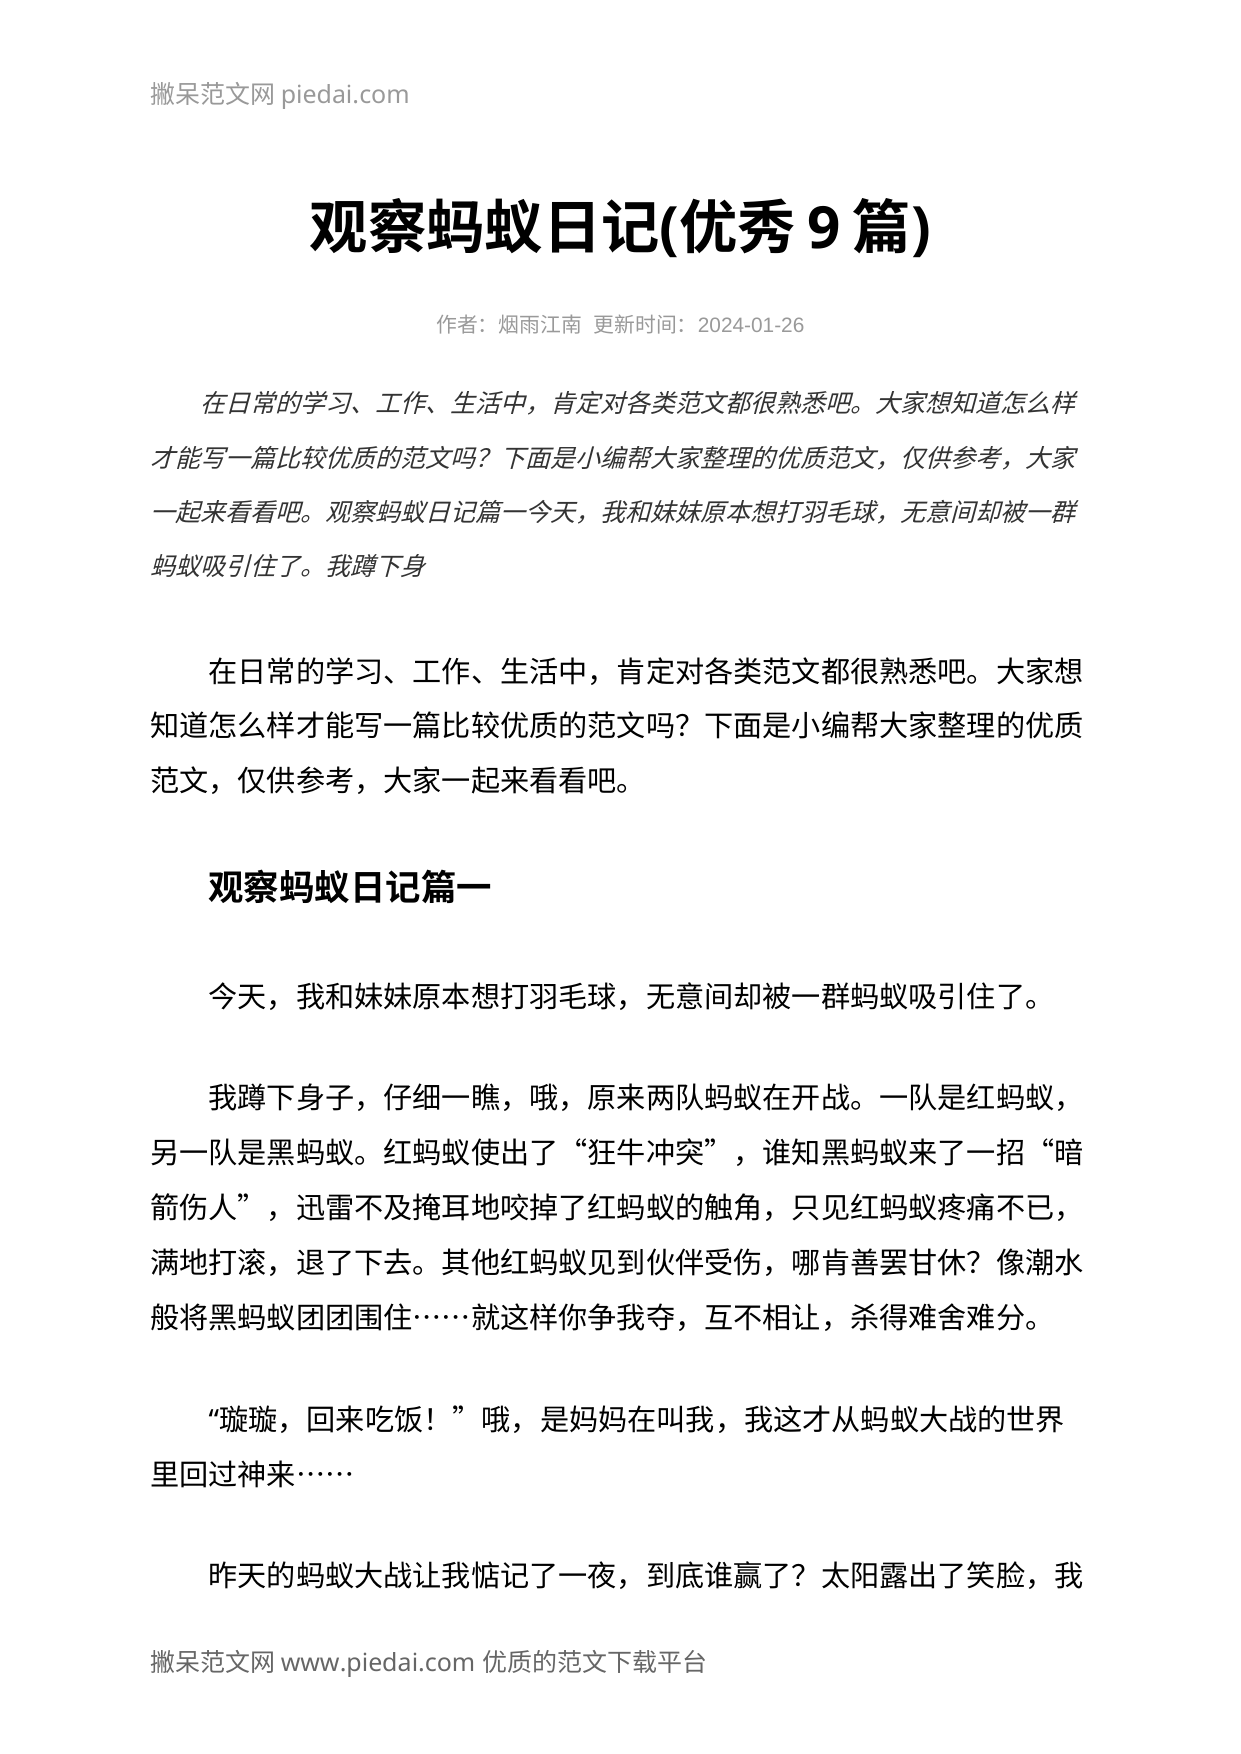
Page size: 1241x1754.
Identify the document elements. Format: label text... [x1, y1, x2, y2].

text 在日常的学习、工作、生活中，肯定对各类范文都很熟悉吧。大家想知道怎么样才能写一篇比较优质的范文吗？下面是小编帮大家整理的优质范文，仅供参考，大家一起来看看吧。 [150, 648, 1090, 800]
text 在日常的学习、工作、生活中，肯定对各类范文都很熟悉吧。大家想知道怎么样才能写一篇比较优质的范文吗？下面是小编帮大家整理的优质范文，仅供参考，大家一起来看看吧。观察蚂蚁日记篇一今天，我和妹妹原本想打羽毛球，无意间却被一群蚂蚁吸引住了。我蹲下身 [150, 384, 1090, 583]
text 今天，我和妹妹原本想打羽毛球，无意间却被一群蚂蚁吸引住了。 [150, 973, 1090, 1015]
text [150, 1553, 1090, 1595]
text 观察蚂蚁日记篇一 [150, 860, 1090, 911]
text “璇璇，回来吃饭！”哦，是妈妈在叫我，我这才从蚂蚁大战的世界里回过神来…… [150, 1396, 1090, 1493]
subtitle 观察蚂蚁日记(优秀9篇) [150, 181, 1090, 266]
text 我蹲下身子，仔细一瞧，哦，原来两队蚂蚁在开战。一队是红蚂蚁，另一队是黑蚂蚁。红蚂蚁使出了“狂牛冲突”，谁知黑蚂蚁来了一招“暗箭伤人”，迅雷不及掩耳地咬掉了红蚂蚁的触角，只见红蚂蚁疼痛不已，满地打滚，退了下去。其他红蚂蚁见到伙伴受伤，哪肯善罢甘休？像潮水般将黑蚂蚁团团围住……就这样你争我夺，互不相让，杀得难舍难分。 [150, 1075, 1090, 1337]
text 作者：烟雨江南 更新时间：2024-01-26 [150, 313, 1090, 337]
